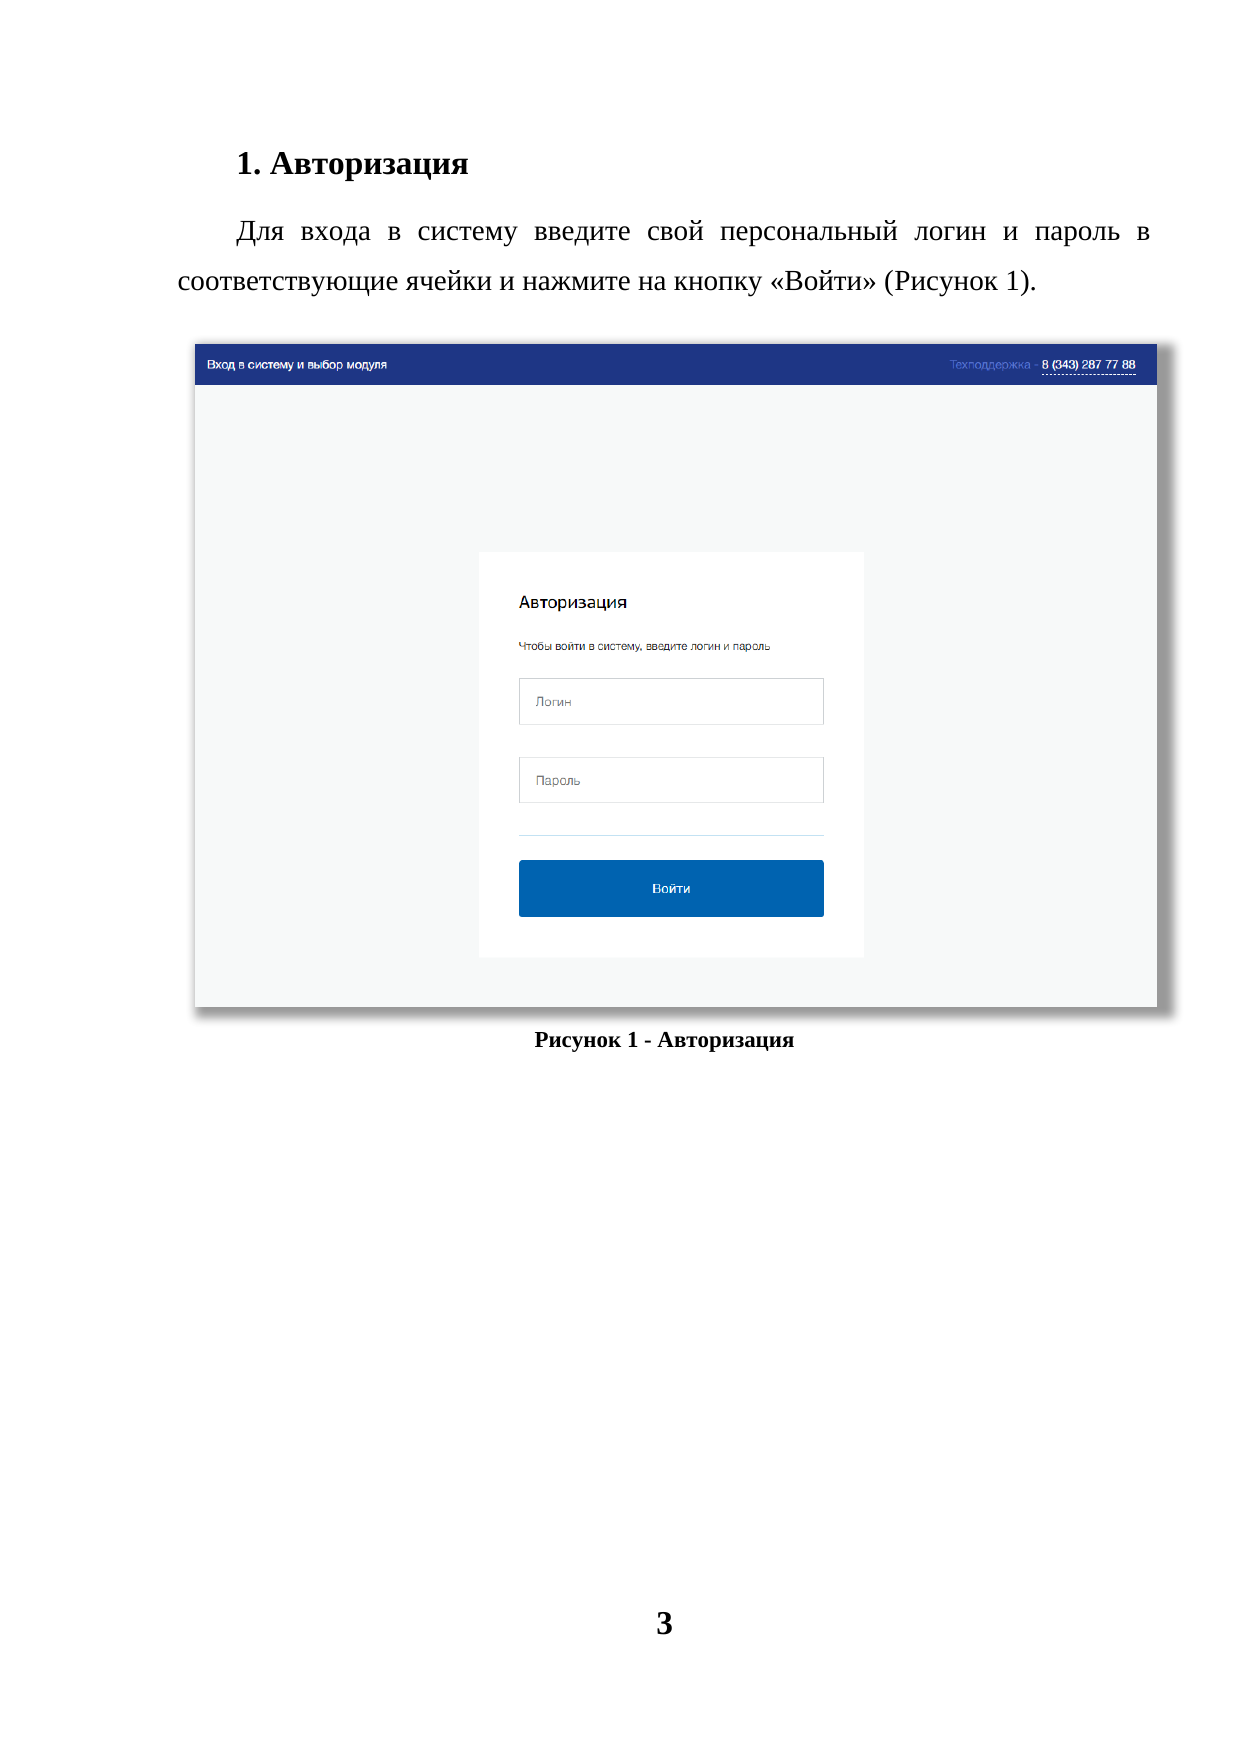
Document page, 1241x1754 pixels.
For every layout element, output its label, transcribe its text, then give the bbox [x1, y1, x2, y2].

subtitle 1. Авторизация [177, 143, 1152, 181]
text Для входа в систему введите свой персональный логин и пароль в соответствующие ячейки и нажмите на кнопку «Войти» (Рисунок 1). [177, 213, 1152, 297]
picture [195, 344, 1157, 1007]
text Рисунок 1 - Авторизация [177, 1026, 1152, 1053]
